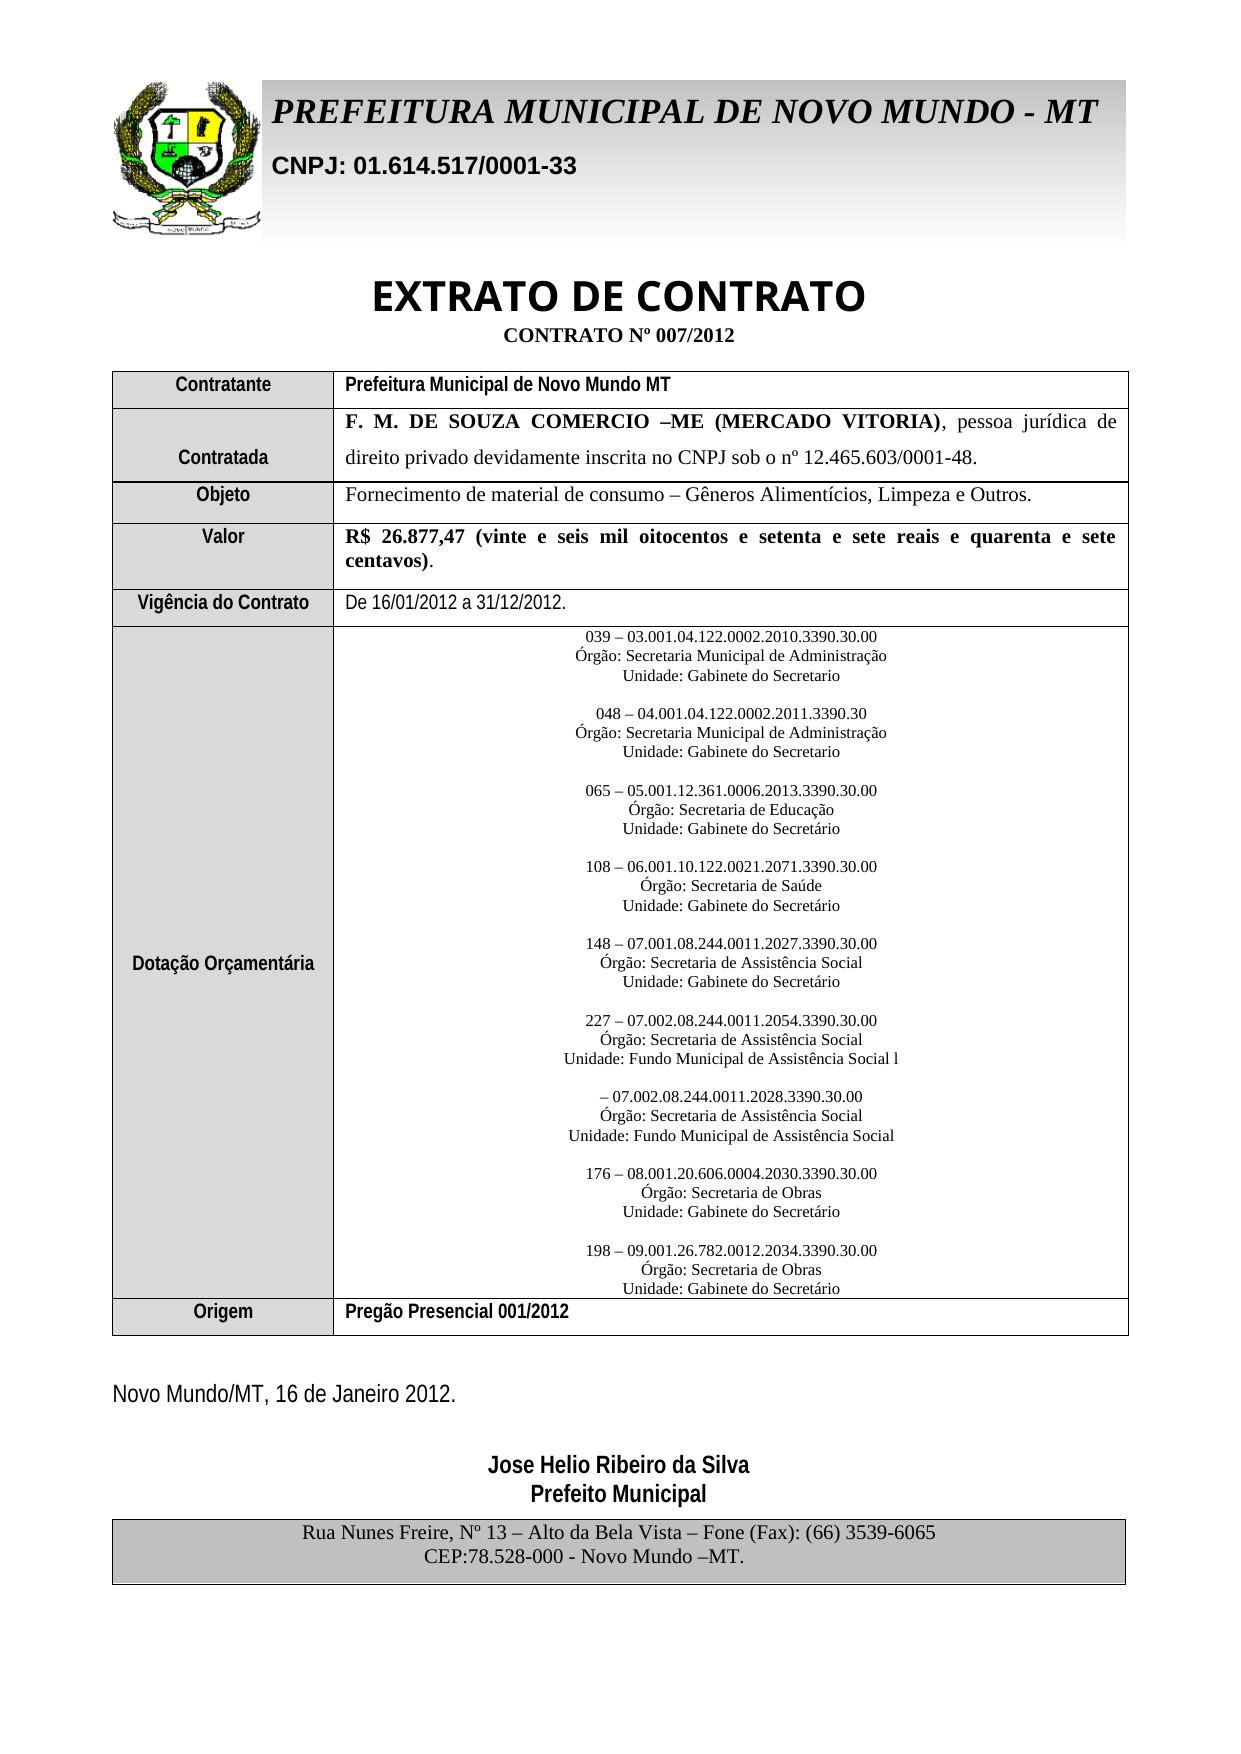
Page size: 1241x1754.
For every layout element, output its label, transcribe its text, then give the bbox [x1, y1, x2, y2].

table_header Prefeitura Municipal de Novo Mundo MT [334, 372, 1128, 408]
text CONTRATO Nº 007/2012 [112, 323, 1125, 347]
table_header Contratante [113, 372, 333, 408]
text Prefeito Municipal [112, 1479, 1125, 1508]
table_cell Vigência do Contrato [113, 590, 333, 626]
text Jose Helio Ribeiro da Silva [112, 1450, 1125, 1479]
table_cell Objeto [113, 483, 333, 523]
table_cell F. M. DE SOUZA COMERCIO –ME (MERCADO VITORIA), pessoa jurídica de direito privado devidamente inscrita no CNPJ sob o nº 12.465.603/0001-48. [334, 409, 1128, 481]
table_cell R$ 26.877,47 (vinte e seis mil oitocentos e setenta e sete reais e quarenta e sete centavos). [334, 524, 1128, 589]
table_cell Pregão Presencial 001/2012 [334, 1299, 1128, 1335]
table_cell Contratada [113, 409, 333, 481]
text Novo Mundo/MT, 16 de Janeiro 2012. [112, 1379, 1125, 1407]
table_cell Valor [113, 524, 333, 589]
table_cell Origem [113, 1299, 333, 1335]
table_cell 039 – 03.001.04.122.0002.2010.3390.30.00 Órgão: Secretaria Municipal de Administração Unidade: Gabinete do Secretario 048 – 04.001.04.122.0002.2011.3390.30 Órgão: Secretaria Municipal de Administração Unidade: Gabinete do Secretario 065 – 05.001.12.361.0006.2013.3390.30.00 Órgão: Secretaria de Educação Unidade: Gabinete do Secretário 108 – 06.001.10.122.0021.2071.3390.30.00 Órgão: Secretaria de Saúde Unidade: Gabinete do Secretário 148 – 07.001.08.244.0011.2027.3390.30.00 Órgão: Secretaria de Assistência Social Unidade: Gabinete do Secretário 227 – 07.002.08.244.0011.2054.3390.30.00 Órgão: Secretaria de Assistência Social Unidade: Fundo Municipal de Assistência Social l – 07.002.08.244.0011.2028.3390.30.00 Órgão: Secretaria de Assistência Social Unidade: Fundo Municipal de Assistência Social 176 – 08.001.20.606.0004.2030.3390.30.00 Órgão: Secretaria de Obras Unidade: Gabinete do Secretário 198 – 09.001.26.782.0012.2034.3390.30.00 Órgão: Secretaria de Obras Unidade: Gabinete do Secretário [334, 627, 1128, 1298]
table_cell De 16/01/2012 a 31/12/2012. [334, 590, 1128, 626]
text EXTRATO DE CONTRATO [112, 266, 1125, 323]
table_cell Fornecimento de material de consumo – Gêneros Alimentícios, Limpeza e Outros. [334, 483, 1128, 523]
table_cell Dotação Orçamentária [113, 627, 333, 1298]
